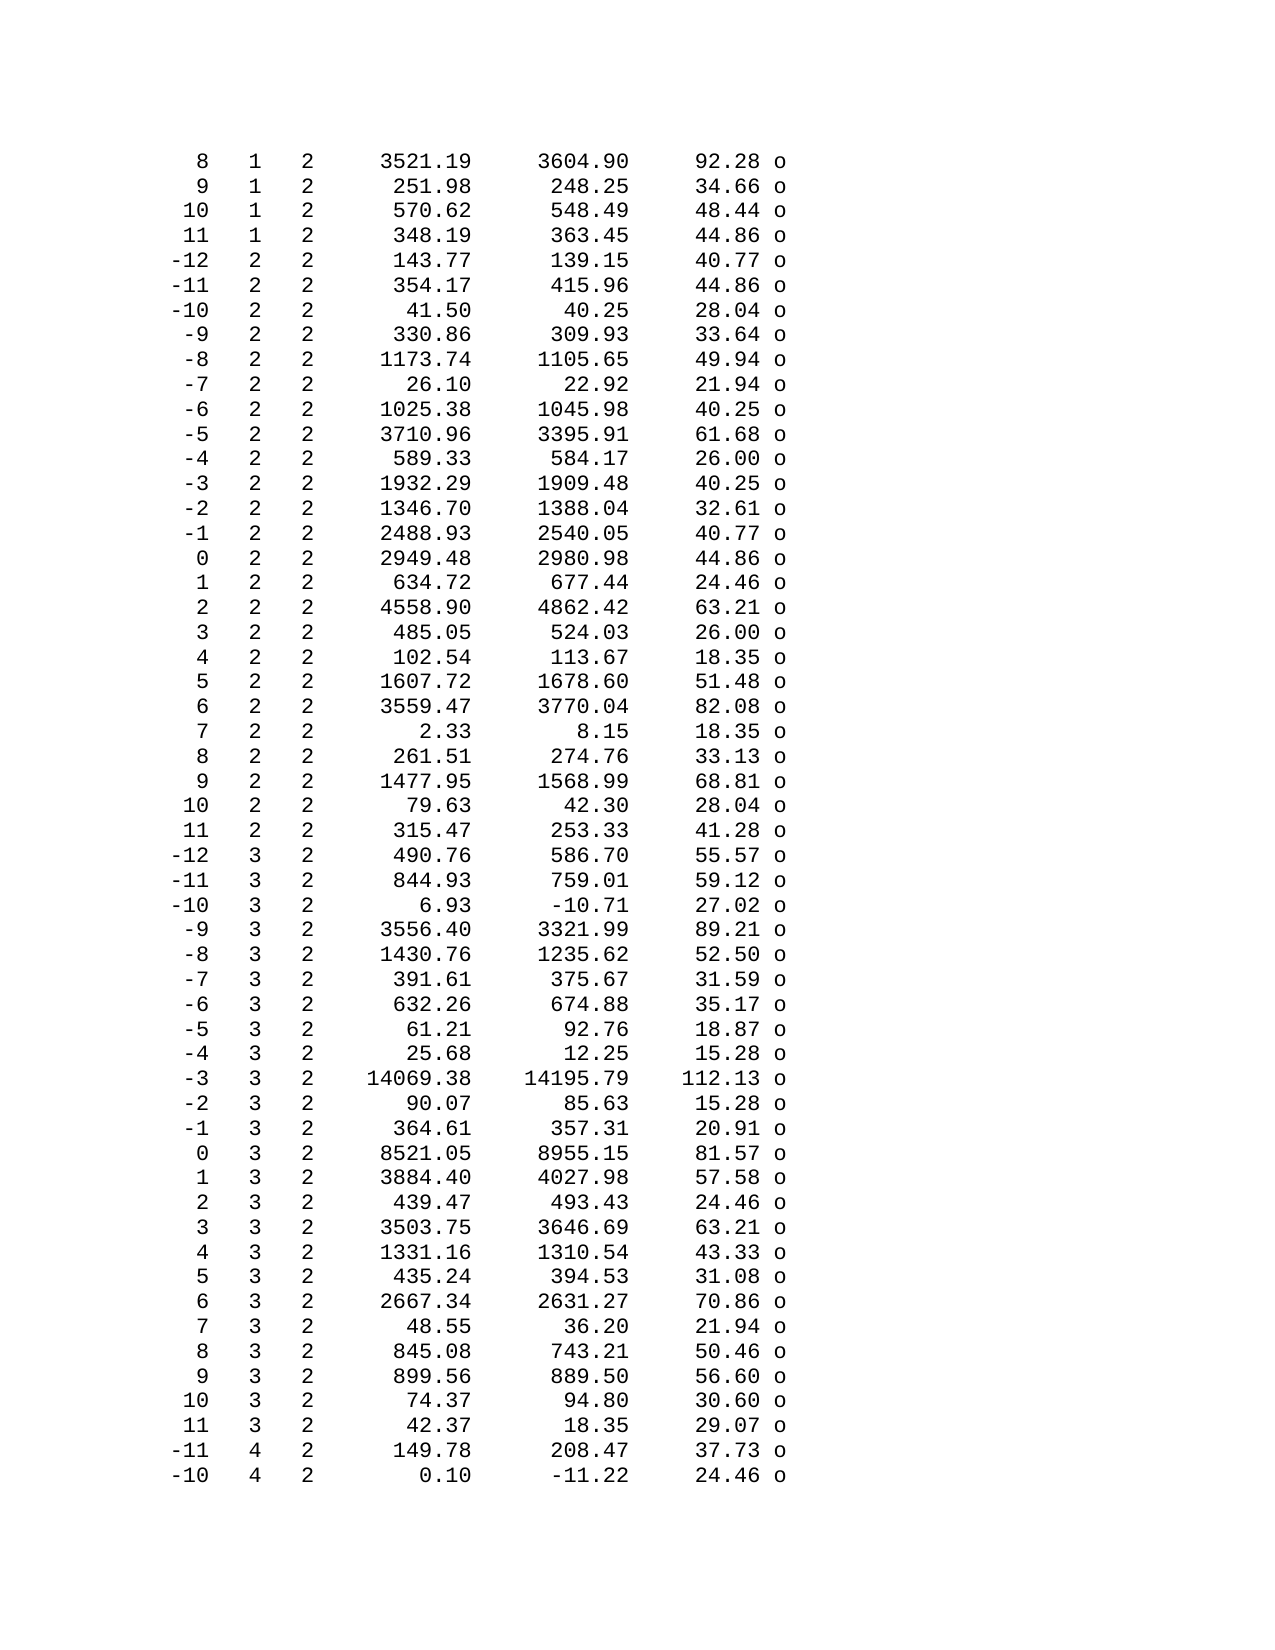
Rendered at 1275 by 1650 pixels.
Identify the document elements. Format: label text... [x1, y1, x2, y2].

text -1 2 2 2488.93 2540.05 40.77 o [156, 522, 1118, 547]
text -8 3 2 1430.76 1235.62 52.50 o [156, 943, 1118, 968]
text 7 3 2 48.55 36.20 21.94 o [156, 1315, 1118, 1340]
text 0 3 2 8521.05 8955.15 81.57 o [156, 1142, 1118, 1166]
text 8 1 2 3521.19 3604.90 92.28 o [156, 150, 1118, 175]
text -7 3 2 391.61 375.67 31.59 o [156, 968, 1118, 993]
text 3 3 2 3503.75 3646.69 63.21 o [156, 1216, 1118, 1241]
text -11 3 2 844.93 759.01 59.12 o [156, 869, 1118, 894]
text 10 3 2 74.37 94.80 30.60 o [156, 1389, 1118, 1414]
text -5 3 2 61.21 92.76 18.87 o [156, 1018, 1118, 1042]
text 6 3 2 2667.34 2631.27 70.86 o [156, 1290, 1118, 1315]
text 6 2 2 3559.47 3770.04 82.08 o [156, 695, 1118, 720]
text -2 3 2 90.07 85.63 15.28 o [156, 1092, 1118, 1117]
text 5 2 2 1607.72 1678.60 51.48 o [156, 671, 1118, 695]
text -6 3 2 632.26 674.88 35.17 o [156, 993, 1118, 1018]
text 11 1 2 348.19 363.45 44.86 o [156, 224, 1118, 249]
text -3 2 2 1932.29 1909.48 40.25 o [156, 472, 1118, 497]
text -4 3 2 25.68 12.25 15.28 o [156, 1042, 1118, 1067]
text -11 4 2 149.78 208.47 37.73 o [156, 1439, 1118, 1464]
text -8 2 2 1173.74 1105.65 49.94 o [156, 348, 1118, 373]
text 11 2 2 315.47 253.33 41.28 o [156, 819, 1118, 844]
text -7 2 2 26.10 22.92 21.94 o [156, 373, 1118, 398]
text 2 2 2 4558.90 4862.42 63.21 o [156, 596, 1118, 621]
text 9 1 2 251.98 248.25 34.66 o [156, 175, 1118, 199]
text 1 3 2 3884.40 4027.98 57.58 o [156, 1166, 1118, 1191]
text 9 2 2 1477.95 1568.99 68.81 o [156, 770, 1118, 794]
text 1 2 2 634.72 677.44 24.46 o [156, 571, 1118, 596]
text 5 3 2 435.24 394.53 31.08 o [156, 1266, 1118, 1290]
text -2 2 2 1346.70 1388.04 32.61 o [156, 497, 1118, 522]
text -3 3 2 14069.38 14195.79 112.13 o [156, 1067, 1118, 1092]
text 9 3 2 899.56 889.50 56.60 o [156, 1365, 1118, 1389]
text 8 3 2 845.08 743.21 50.46 o [156, 1340, 1118, 1365]
text 3 2 2 485.05 524.03 26.00 o [156, 621, 1118, 646]
text -11 2 2 354.17 415.96 44.86 o [156, 274, 1118, 299]
text -5 2 2 3710.96 3395.91 61.68 o [156, 423, 1118, 447]
text -10 2 2 41.50 40.25 28.04 o [156, 299, 1118, 323]
text 0 2 2 2949.48 2980.98 44.86 o [156, 547, 1118, 571]
text -10 4 2 0.10 -11.22 24.46 o [156, 1464, 1118, 1489]
text -9 2 2 330.86 309.93 33.64 o [156, 323, 1118, 348]
text 10 2 2 79.63 42.30 28.04 o [156, 794, 1118, 819]
text -4 2 2 589.33 584.17 26.00 o [156, 447, 1118, 472]
text -6 2 2 1025.38 1045.98 40.25 o [156, 398, 1118, 423]
text 10 1 2 570.62 548.49 48.44 o [156, 199, 1118, 224]
text -9 3 2 3556.40 3321.99 89.21 o [156, 918, 1118, 943]
text -12 3 2 490.76 586.70 55.57 o [156, 844, 1118, 869]
text 4 2 2 102.54 113.67 18.35 o [156, 646, 1118, 671]
text 2 3 2 439.47 493.43 24.46 o [156, 1191, 1118, 1216]
text -10 3 2 6.93 -10.71 27.02 o [156, 894, 1118, 918]
text 11 3 2 42.37 18.35 29.07 o [156, 1414, 1118, 1439]
text -1 3 2 364.61 357.31 20.91 o [156, 1117, 1118, 1142]
text 4 3 2 1331.16 1310.54 43.33 o [156, 1241, 1118, 1266]
text 8 2 2 261.51 274.76 33.13 o [156, 745, 1118, 770]
text -12 2 2 143.77 139.15 40.77 o [156, 249, 1118, 274]
text 7 2 2 2.33 8.15 18.35 o [156, 720, 1118, 745]
